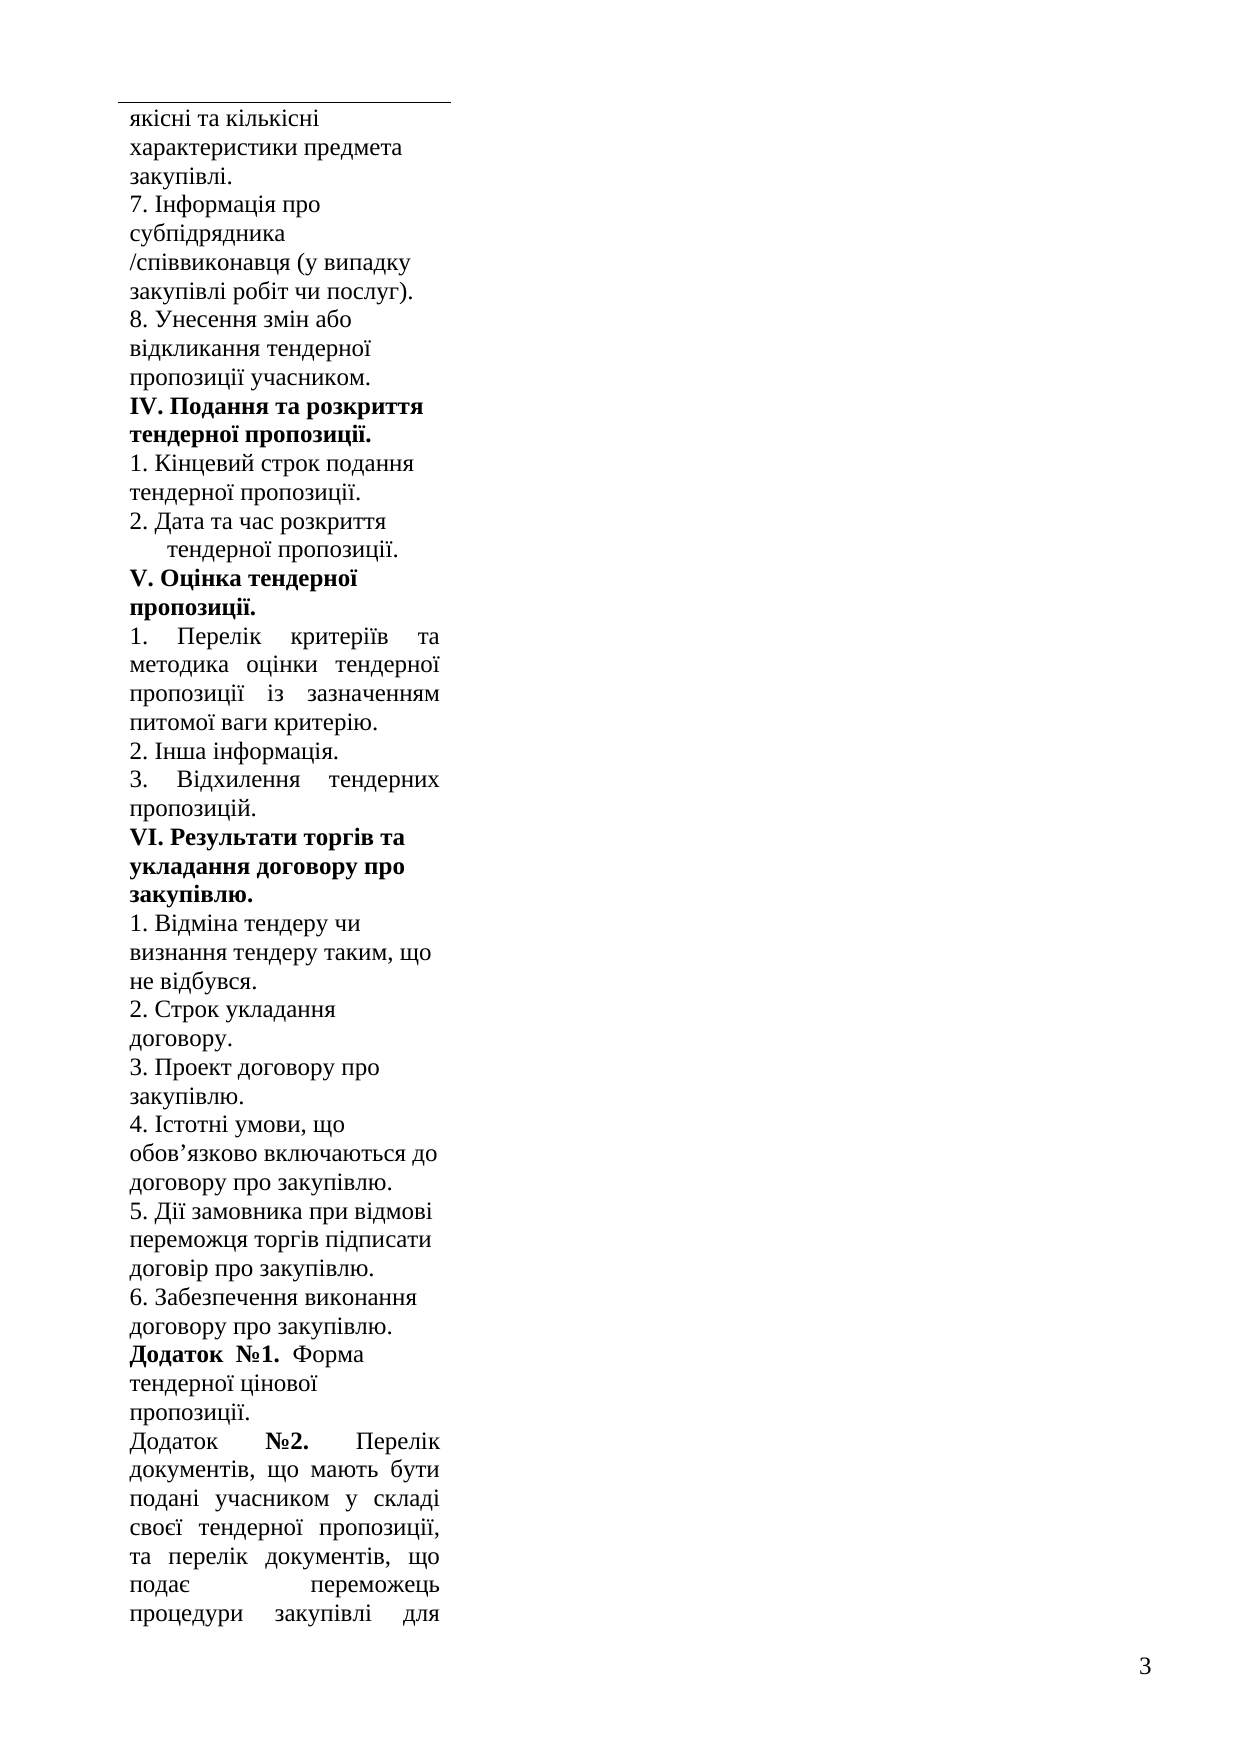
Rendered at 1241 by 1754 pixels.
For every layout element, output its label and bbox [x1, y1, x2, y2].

table_cell [118, 103, 451, 1627]
